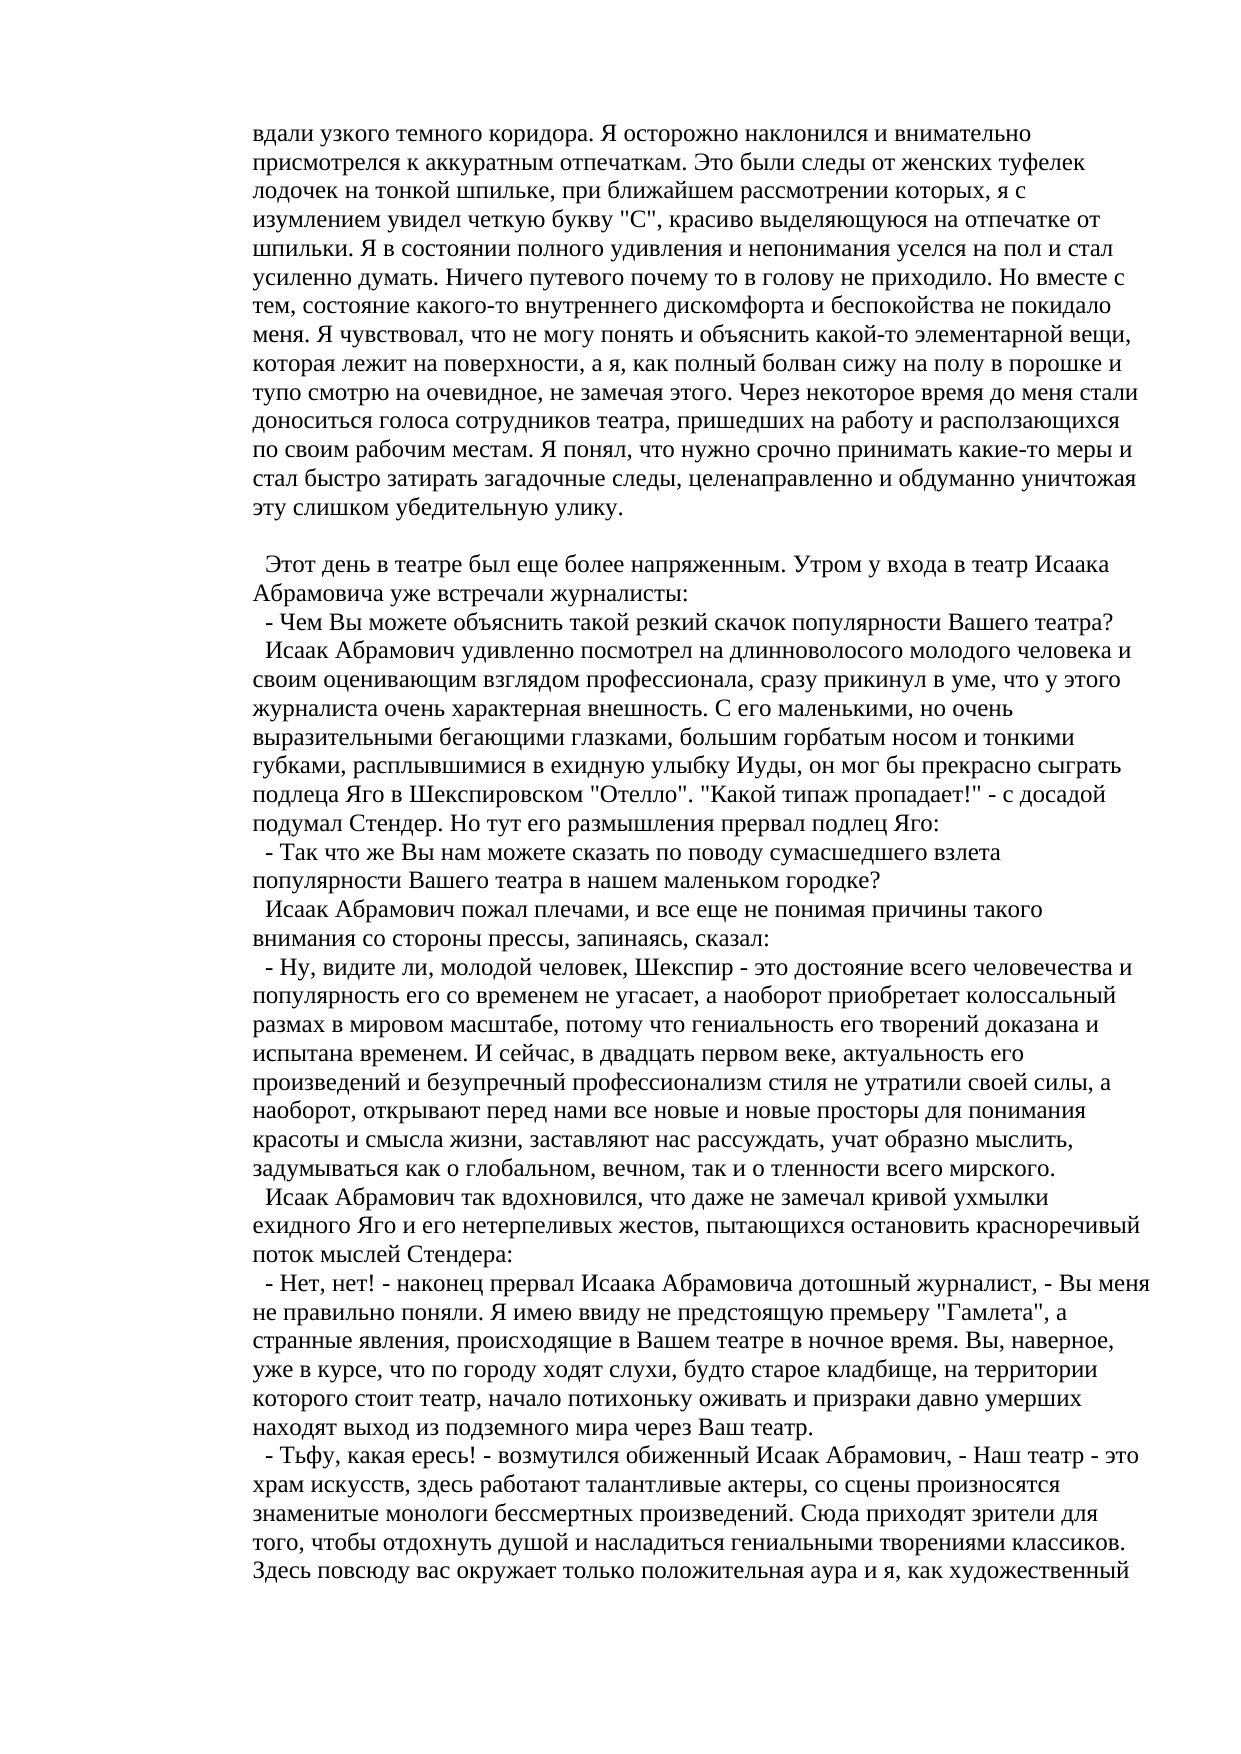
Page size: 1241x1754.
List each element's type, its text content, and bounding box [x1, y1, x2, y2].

text - Чем Вы можете объяснить такой резкий скачок популярности Вашего театра? [252, 607, 1152, 636]
text Исаак Абрамович пожал плечами, и все еще не понимая причины такого внимания со стороны прессы, запинаясь, сказал: [252, 894, 1152, 952]
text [252, 1441, 1152, 1584]
text - Нет, нет! - наконец прервал Исаака Абрамовича дотошный журналист, - Вы меня не правильно поняли. Я имею ввиду не предстоящую премьеру "Гамлета", а странные явления, происходящие в Вашем театре в ночное время. Вы, наверное, уже в курсе, что по городу ходят слухи, будто старое кладбище, на территории которого стоит театр, начало потихоньку оживать и призраки давно умерших находят выход из подземного мира через Ваш театр. [252, 1268, 1152, 1441]
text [252, 118, 1152, 521]
text Этот день в театре был еще более напряженным. Утром у входа в театр Исаака Абрамовича уже встречали журналисты: [252, 549, 1152, 607]
text - Так что же Вы нам можете сказать по поводу сумасшедшего взлета популярности Вашего театра в нашем маленьком городке? [252, 837, 1152, 894]
text Исаак Абрамович удивленно посмотрел на длинноволосого молодого человека и своим оценивающим взглядом профессионала, сразу прикинул в уме, что у этого журналиста очень характерная внешность. С его маленькими, но очень выразительными бегающими глазками, большим горбатым носом и тонкими губками, расплывшимися в ехидную улыбку Иуды, он мог бы прекрасно сыграть подлеца Яго в Шекспировском "Отелло". "Какой типаж пропадает!" - с досадой подумал Стендер. Но тут его размышления прервал подлец Яго: [252, 636, 1152, 837]
text Исаак Абрамович так вдохновился, что даже не замечал кривой ухмылки ехидного Яго и его нетерпеливых жестов, пытающихся остановить красноречивый поток мыслей Стендера: [252, 1182, 1152, 1268]
text - Ну, видите ли, молодой человек, Шекспир - это достояние всего человечества и популярность его со временем не угасает, а наоборот приобретает колоссальный размах в мировом масштабе, потому что гениальность его творений доказана и испытана временем. И сейчас, в двадцать первом веке, актуальность его произведений и безупречный профессионализм стиля не утратили своей силы, а наоборот, открывают перед нами все новые и новые просторы для понимания красоты и смысла жизни, заставляют нас рассуждать, учат образно мыслить, задумываться как о глобальном, вечном, так и о тленности всего мирского. [252, 952, 1152, 1182]
